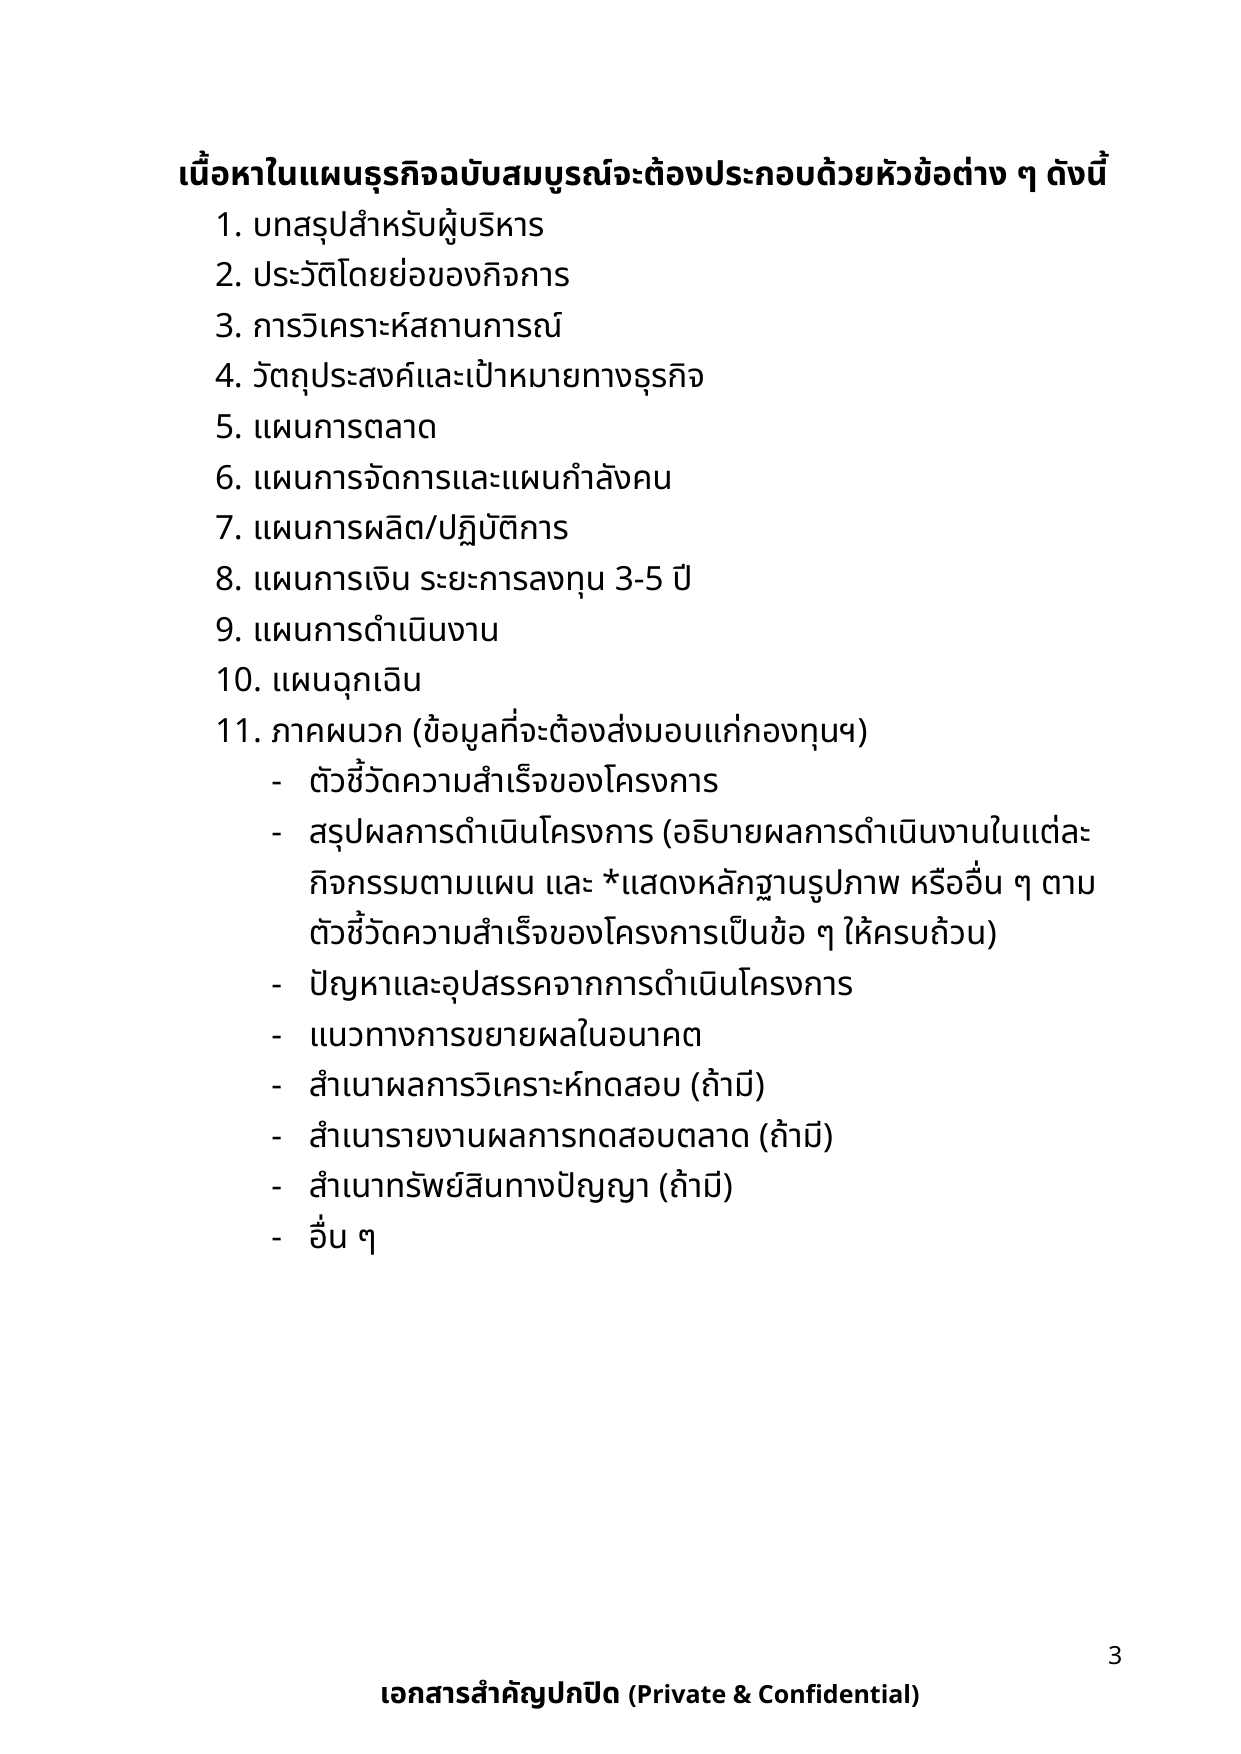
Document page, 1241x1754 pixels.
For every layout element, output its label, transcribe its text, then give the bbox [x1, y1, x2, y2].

list สำเนาทรัพย์สินทางปัญญา (ถ้ามี) [271, 1162, 1122, 1213]
list การวิเคราะห์สถานการณ์ [215, 302, 1122, 352]
list แผนการตลาด [215, 403, 1122, 453]
list แผนการผลิต/ปฏิบัติการ [215, 504, 1122, 555]
list แผนการจัดการและแผนกำลังคน [215, 453, 1122, 504]
list ปัญหาและอุปสรรคจากการดำเนินโครงการ [271, 960, 1122, 1010]
list วัตถุประสงค์และเป้าหมายทางธุรกิจ [215, 352, 1122, 403]
list สำเนาผลการวิเคราะห์ทดสอบ (ถ้ามี) [271, 1061, 1122, 1112]
list แนวทางการขยายผลในอนาคต [271, 1010, 1122, 1061]
list สำเนารายงานผลการทดสอบตลาด (ถ้ามี) [271, 1112, 1122, 1162]
text เนื้อหาในแผนธุรกิจฉบับสมบูรณ์จะต้องประกอบด้วยหัวข้อต่าง ๆ ดังนี้ [177, 150, 1122, 200]
list บทสรุปสำหรับผู้บริหาร [215, 200, 1122, 251]
list แผนการดำเนินงาน [215, 605, 1122, 656]
list ตัวชี้วัดความสำเร็จของโครงการ [271, 757, 1122, 808]
list สรุปผลการดำเนินโครงการ (อธิบายผลการดำเนินงานในแต่ละกิจกรรมตามแผน และ *แสดงหลักฐานรูปภาพ หรืออื่น ๆ ตามตัวชี้วัดความสำเร็จของโครงการเป็นข้อ ๆ ให้ครบถ้วน) [271, 808, 1122, 960]
list ประวัติโดยย่อของกิจการ [215, 251, 1122, 302]
list แผนฉุกเฉิน [215, 656, 1122, 707]
list แผนการเงิน ระยะการลงทุน 3-5 ปี [215, 555, 1122, 605]
list อื่น ๆ [271, 1213, 1122, 1263]
list ภาคผนวก (ข้อมูลที่จะต้องส่งมอบแก่กองทุนฯ) [215, 707, 1122, 757]
